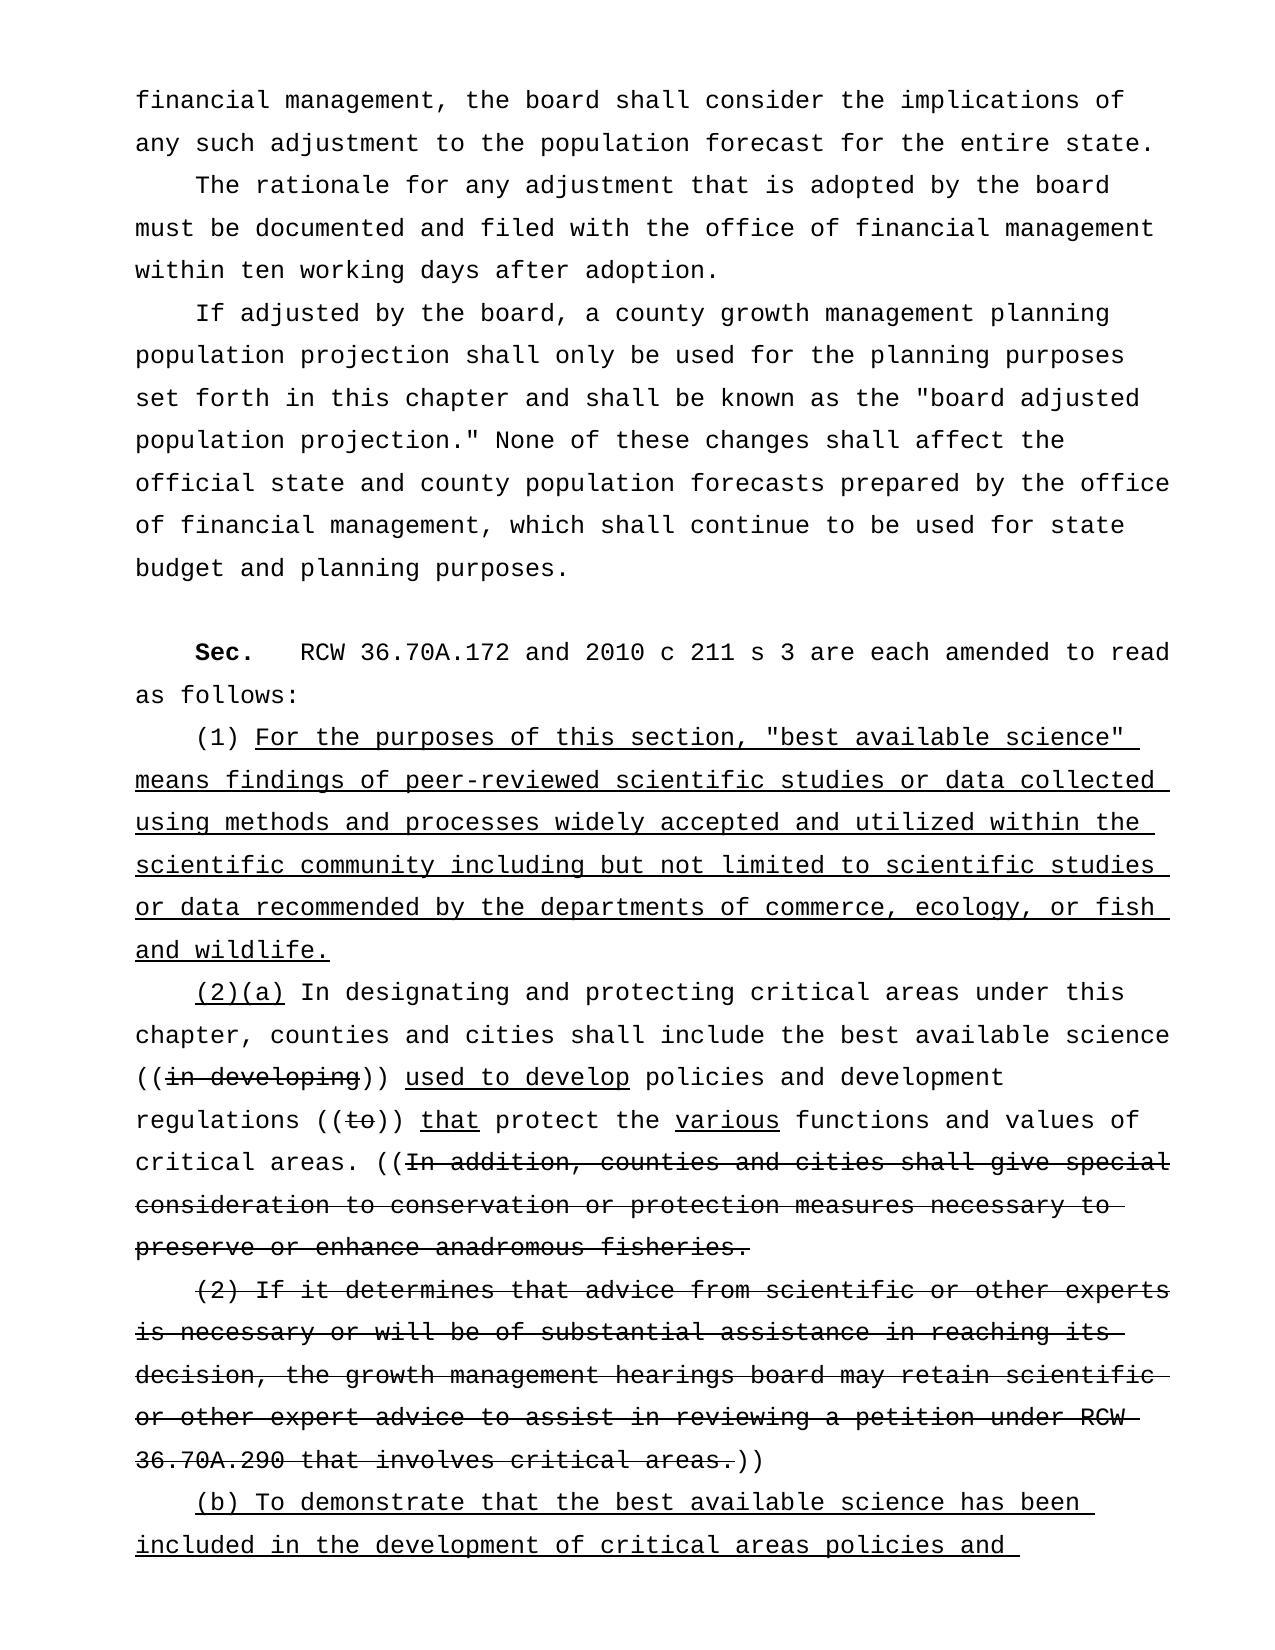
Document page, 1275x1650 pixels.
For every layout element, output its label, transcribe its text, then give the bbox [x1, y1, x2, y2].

text Sec. RCW 36.70A.172 and 2010 c 211 s 3 are each amended to read as follows: [135, 627, 1170, 712]
text (1) For the purposes of this section, "best available science" means findings of peer-reviewed scientific studies or data collected using methods and processes widely accepted and utilized within the scientific community including but not limited to scientific studies or data recommended by the departments of commerce, ecology, or fish and wildlife. [135, 920, 1170, 967]
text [135, 75, 1170, 160]
text (2)(a) In designating and protecting critical areas under this chapter, counties and cities shall include the best available science ((in developing)) used to develop policies and development regulations ((to)) that protect the various functions and values of critical areas. ((In addition, counties and cities shall give special consideration to conservation or protection measures necessary to preserve or enhance anadromous fisheries. [135, 967, 1170, 1264]
text If adjusted by the board, a county growth management planning population projection shall only be used for the planning purposes set forth in this chapter and shall be known as the "board adjusted population projection." None of these changes shall affect the official state and county population forecasts prepared by the office of financial management, which shall continue to be used for state budget and planning purposes. [135, 287, 1170, 585]
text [135, 1477, 1170, 1562]
text (1) For the purposes of this section, "best available science" means findings of peer-reviewed scientific studies or data collected using methods and processes widely accepted and utilized within the scientific community including but not limited to scientific studies or data recommended by the departments of commerce, ecology, or fish and wildlife. [135, 712, 1170, 790]
text (2) If it determines that advice from scientific or other experts is necessary or will be of substantial assistance in reaching its decision, the growth management hearings board may retain scientific or other expert advice to assist in reviewing a petition under RCW 36.70A.290 that involves critical areas.)) [135, 1264, 1170, 1376]
text (2) If it determines that advice from scientific or other experts is necessary or will be of substantial assistance in reaching its decision, the growth management hearings board may retain scientific or other expert advice to assist in reviewing a petition under RCW 36.70A.290 that involves critical areas.)) [135, 1377, 1170, 1477]
text (1) For the purposes of this section, "best available science" means findings of peer-reviewed scientific studies or data collected using methods and processes widely accepted and utilized within the scientific community including but not limited to scientific studies or data recommended by the departments of commerce, ecology, or fish and wildlife. [135, 877, 1170, 918]
text The rationale for any adjustment that is adopted by the board must be documented and filed with the office of financial management within ten working days after adoption. [135, 160, 1170, 287]
text (1) For the purposes of this section, "best available science" means findings of peer-reviewed scientific studies or data collected using methods and processes widely accepted and utilized within the scientific community including but not limited to scientific studies or data recommended by the departments of commerce, ecology, or fish and wildlife. [135, 792, 1170, 875]
